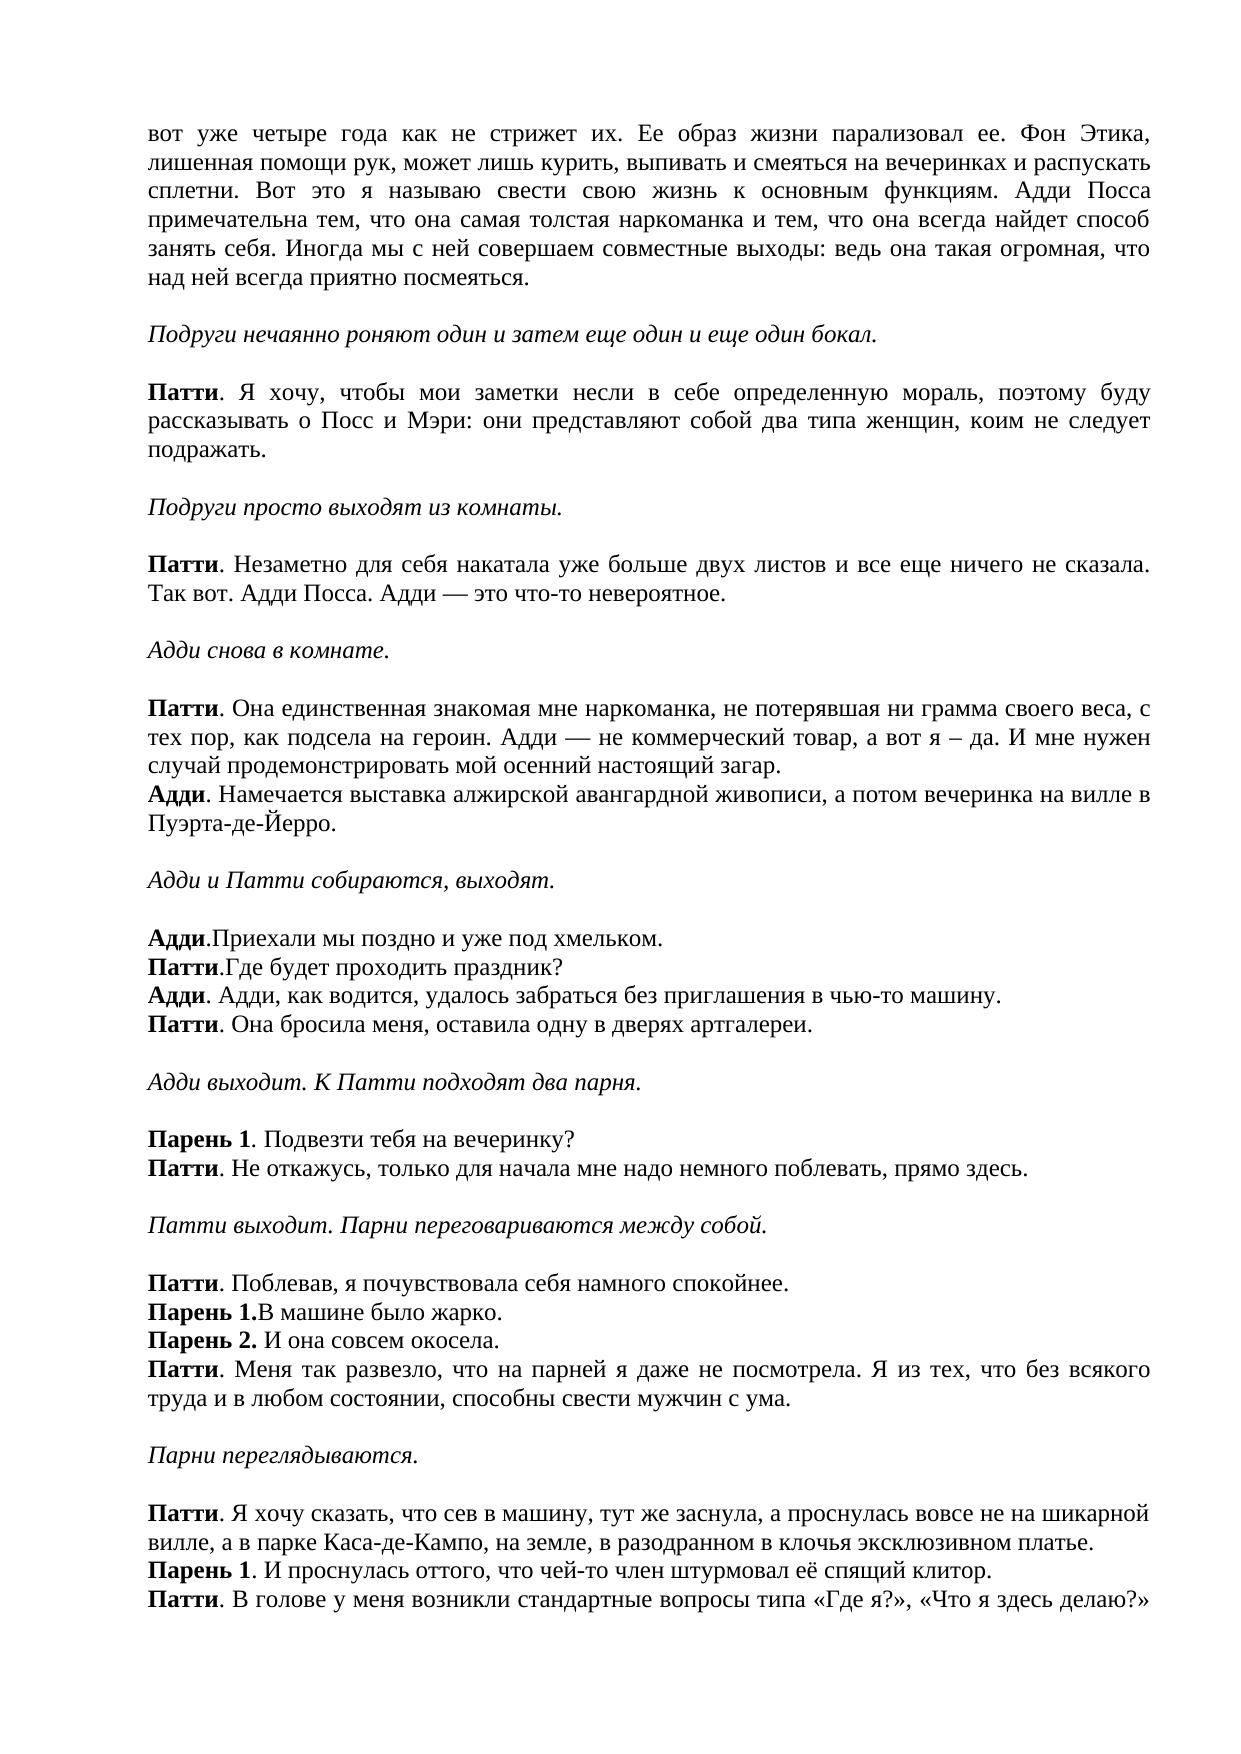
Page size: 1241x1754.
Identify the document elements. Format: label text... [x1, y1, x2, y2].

text Патти. Она бросила меня, оставила одну в дверях артгалереи. [148, 1009, 1152, 1038]
text Патти. Не откажусь, только для начала мне надо немного поблевать, прямо здесь. [148, 1153, 1152, 1182]
text Подруги нечаянно роняют один и затем еще один и еще один бокал. [148, 319, 1152, 348]
text Адди. Намечается выставка алжирской авангардной живописи, а потом вечеринка на вилле в Пуэрта-де-Йерро. [148, 779, 1152, 837]
text Адди и Патти собираются, выходят. [148, 866, 1152, 894]
text Патти. Поблевав, я почувствовала себя намного спокойнее. [148, 1268, 1152, 1297]
text Парни переглядываются. [148, 1441, 1152, 1469]
text Адди. Адди, как водится, удалось забраться без приглашения в чью-то машину. [148, 981, 1152, 1009]
text Парень 1.В машине было жарко. [148, 1297, 1152, 1326]
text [148, 1584, 1152, 1613]
text Парень 1. И проснулась оттого, что чей-то член штурмовал её спящий клитор. [148, 1556, 1152, 1584]
text Патти. Я хочу, чтобы мои заметки несли в себе определенную мораль, поэтому буду рассказывать о Посс и Мэри: они представляют собой два типа женщин, коим не следует подражать. [148, 377, 1152, 463]
text Адди выходит. К Патти подходят два парня. [148, 1067, 1152, 1096]
text Патти. Незаметно для себя накатала уже больше двух листов и все еще ничего не сказала. Так вот. Адди Посса. Адди — это что-то невероятное. [148, 549, 1152, 607]
text Адди.Приехали мы поздно и уже под хмельком. [148, 923, 1152, 952]
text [148, 118, 1152, 291]
text Подруги просто выходят из комнаты. [148, 492, 1152, 521]
text Патти. Она единственная знакомая мне наркоманка, не потерявшая ни грамма своего веса, с тех пор, как подсела на героин. Адди — не коммерческий товар, а вот я – да. И мне нужен случай продемонстрировать мой осенний настоящий загар. [148, 693, 1152, 779]
text Парень 1. Подвезти тебя на вечеринку? [148, 1124, 1152, 1153]
text Патти выходит. Парни переговариваются между собой. [148, 1211, 1152, 1239]
text Патти. Я хочу сказать, что сев в машину, тут же заснула, а проснулась вовсе не на шикарной вилле, а в парке Каса-де-Кампо, на земле, в разодранном в клочья эксклюзивном платье. [148, 1498, 1152, 1556]
text Патти.Где будет проходить праздник? [148, 952, 1152, 981]
text Парень 2. И она совсем окосела. [148, 1326, 1152, 1354]
text Адди снова в комнате. [148, 636, 1152, 664]
text Патти. Меня так развезло, что на парней я даже не посмотрела. Я из тех, что без всякого труда и в любом состоянии, способны свести мужчин с ума. [148, 1354, 1152, 1412]
